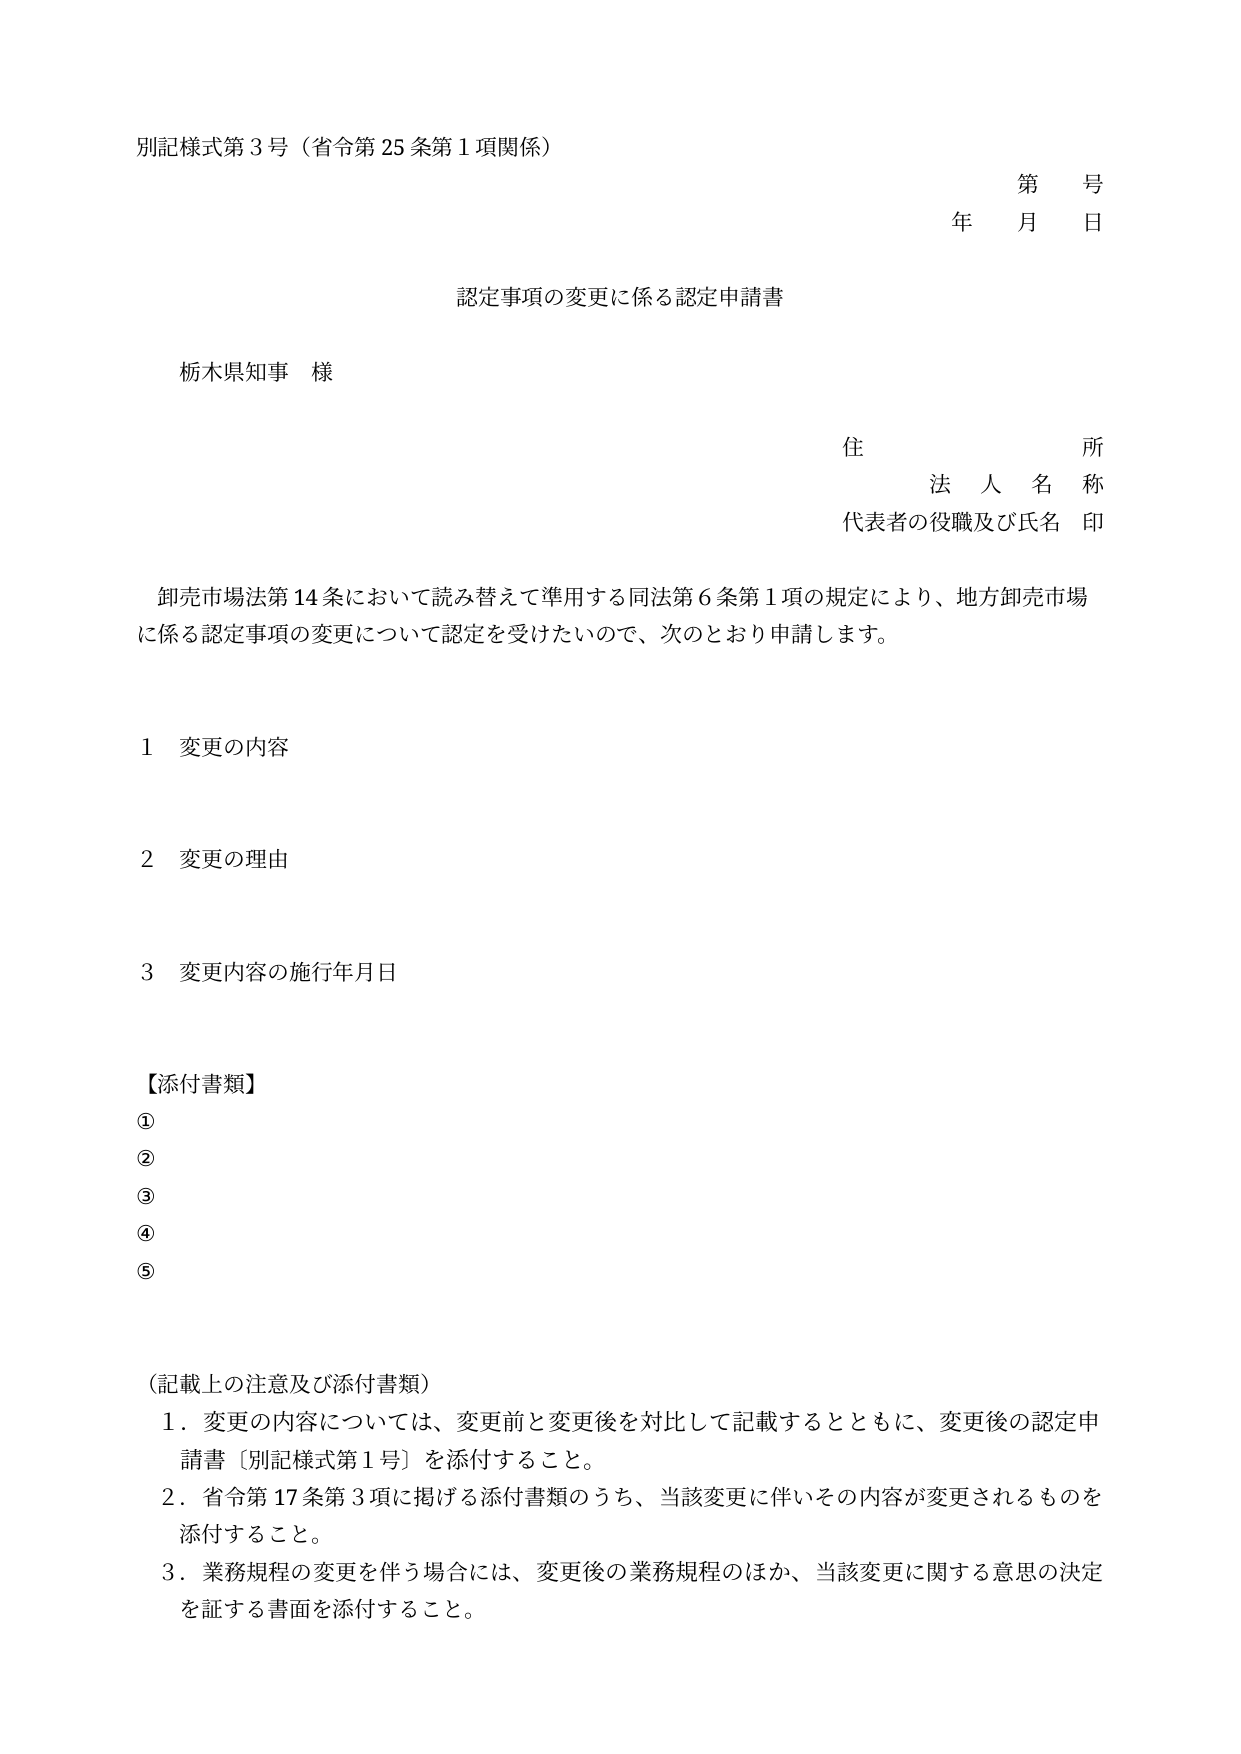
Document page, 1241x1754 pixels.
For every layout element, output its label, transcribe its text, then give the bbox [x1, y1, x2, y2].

text 別記様式第３号（省令第25条第１項関係） [136, 127, 1104, 164]
text ２．省令第17条第３項に掲げる添付書類のうち、当該変更に伴いその内容が変更されるものを添付すること。 [158, 1477, 1104, 1552]
text （記載上の注意及び添付書類） [136, 1364, 1104, 1402]
text 年 月 日 [136, 202, 1104, 239]
text 卸売市場法第14条において読み替えて準用する同法第６条第１項の規定により、地方卸売市場に係る認定事項の変更について認定を受けたいので、次のとおり申請します。 [136, 577, 1104, 652]
text 認定事項の変更に係る認定申請書 [136, 277, 1104, 314]
text 住 所 [136, 427, 1104, 464]
text 代表者の役職及び氏名 印 [136, 502, 1104, 539]
text ３ 変更内容の施行年月日 [136, 952, 1104, 989]
text ② [136, 1139, 1104, 1177]
text 栃木県知事 様 [136, 352, 1104, 389]
text ２ 変更の理由 [136, 839, 1104, 877]
text １．変更の内容については、変更前と変更後を対比して記載するとともに、変更後の認定申請書〔別記様式第１号〕を添付すること。 [158, 1402, 1104, 1477]
text 法人名称 [136, 464, 1104, 502]
text ① [136, 1102, 1104, 1139]
text ③ [136, 1177, 1104, 1214]
text 【添付書類】 [136, 1064, 1104, 1102]
text １ 変更の内容 [136, 727, 1104, 764]
text 第 号 [136, 164, 1104, 202]
text ⑤ [136, 1252, 1104, 1289]
text ３．業務規程の変更を伴う場合には、変更後の業務規程のほか、当該変更に関する意思の決定を証する書面を添付すること。 [158, 1552, 1104, 1627]
text ④ [136, 1214, 1104, 1252]
